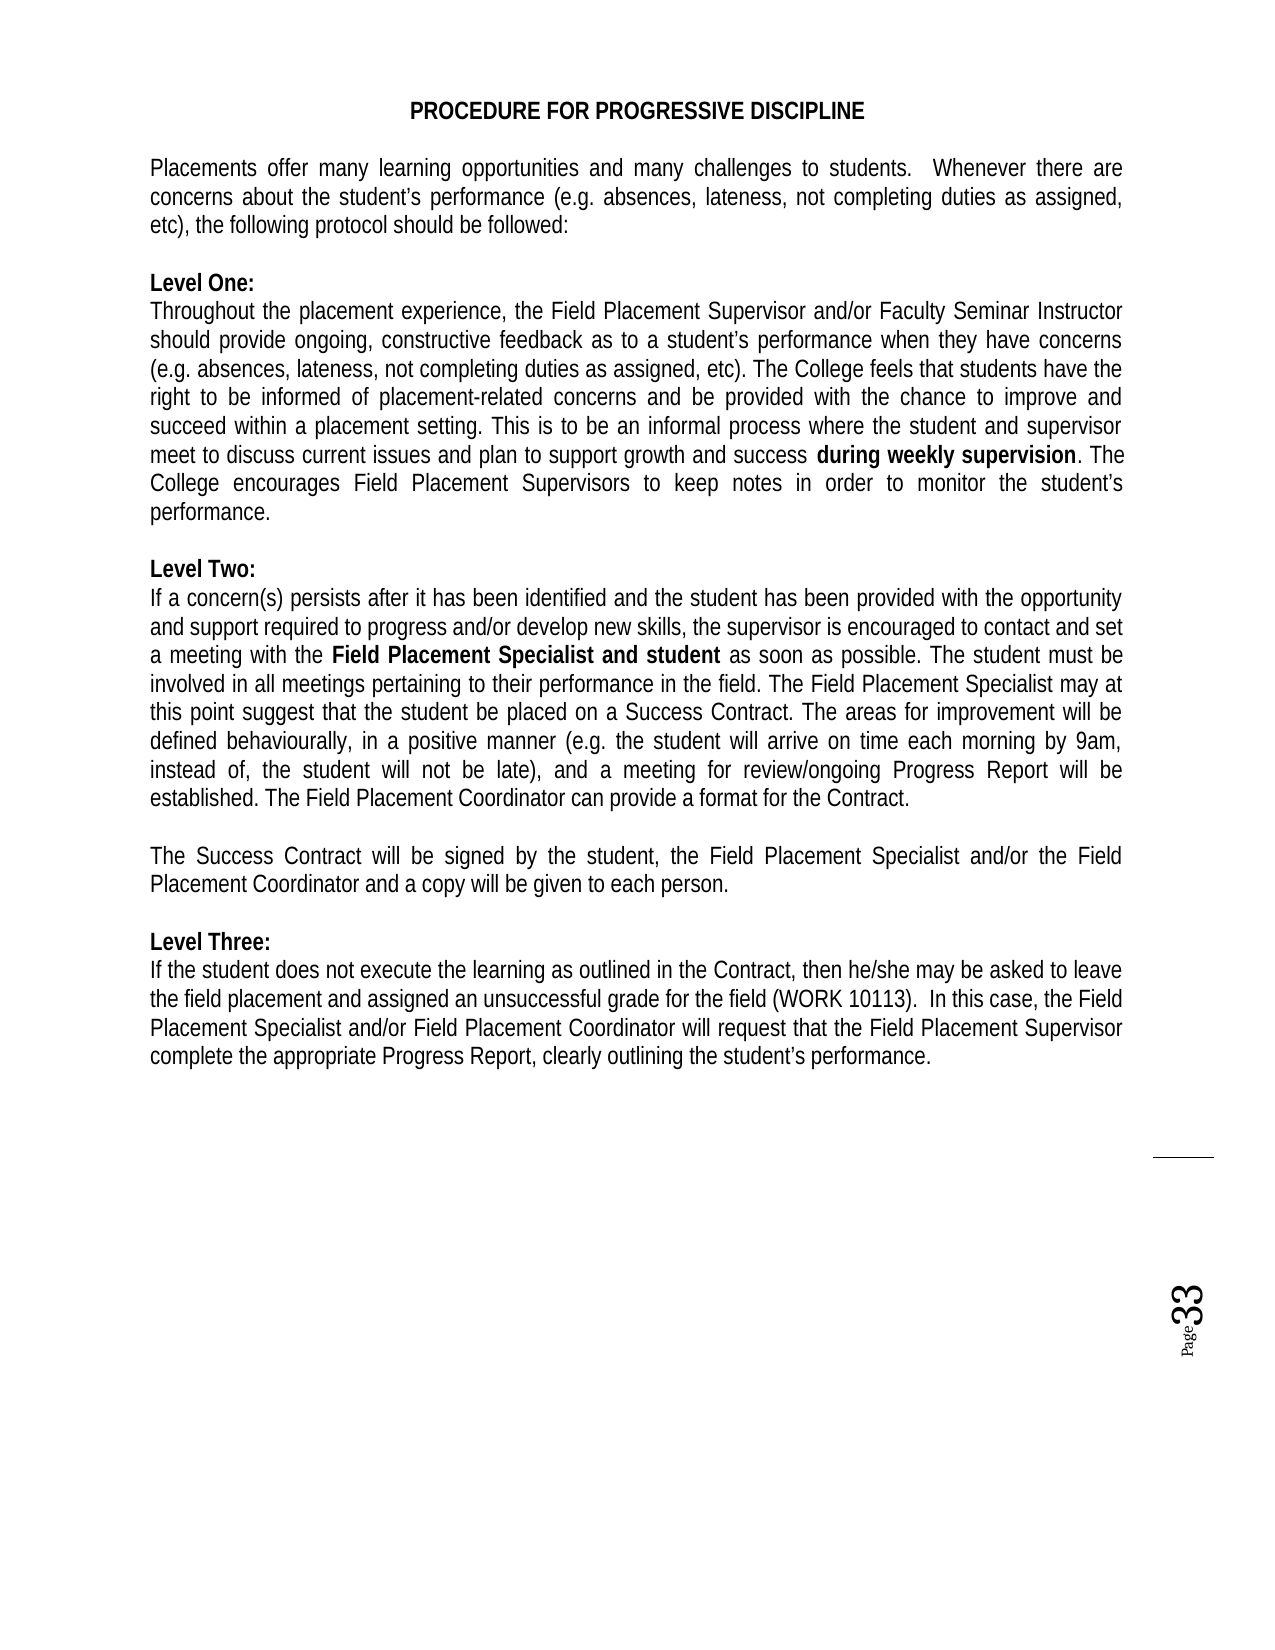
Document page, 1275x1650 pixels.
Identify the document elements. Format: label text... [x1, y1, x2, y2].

text Level One: [150, 268, 1125, 296]
text Level Three: [150, 927, 1125, 955]
text If the student does not execute the learning as outlined in the Contract, then he/she may be asked to leave the field placement and assigned an unsuccessful grade for the field (WORK 10113). In this case, the Field Placement Specialist and/or Field Placement Coordinator will request that the Field Placement Supervisor complete the appropriate Progress Report, clearly outlining the student’s performance. [150, 955, 1125, 1070]
text Placements offer many learning opportunities and many challenges to students. Whenever there are concerns about the student’s performance (e.g. absences, lateness, not completing duties as assigned, etc), the following protocol should be followed: [150, 153, 1125, 239]
subtitle PROCEDURE FOR PROGRESSIVE DISCIPLINE [150, 96, 1125, 124]
text Level Two: [150, 554, 1125, 583]
text Throughout the placement experience, the Field Placement Supervisor and/or Faculty Seminar Instructor should provide ongoing, constructive feedback as to a student’s performance when they have concerns (e.g. absences, lateness, not completing duties as assigned, etc). The College feels that students have the right to be informed of placement-related concerns and be provided with the chance to improve and succeed within a placement setting. This is to be an informal process where the student and supervisor meet to discuss current issues and plan to support growth and success during weekly supervision. The College encourages Field Placement Supervisors to keep notes in order to monitor the student’s performance. [150, 296, 1125, 526]
text If a concern(s) persists after it has been identified and the student has been provided with the opportunity and support required to progress and/or develop new skills, the supervisor is encouraged to contact and set a meeting with the Field Placement Specialist and student as soon as possible. The student must be involved in all meetings pertaining to their performance in the field. The Field Placement Specialist may at this point suggest that the student be placed on a Success Contract. The areas for improvement will be defined behaviourally, in a positive manner (e.g. the student will arrive on time each morning by 9am, instead of, the student will not be late), and a meeting for review/ongoing Progress Report will be established. The Field Placement Coordinator can provide a format for the Contract. [150, 583, 1125, 812]
text The Success Contract will be signed by the student, the Field Placement Specialist and/or the Field Placement Coordinator and a copy will be given to each person. [150, 841, 1125, 898]
